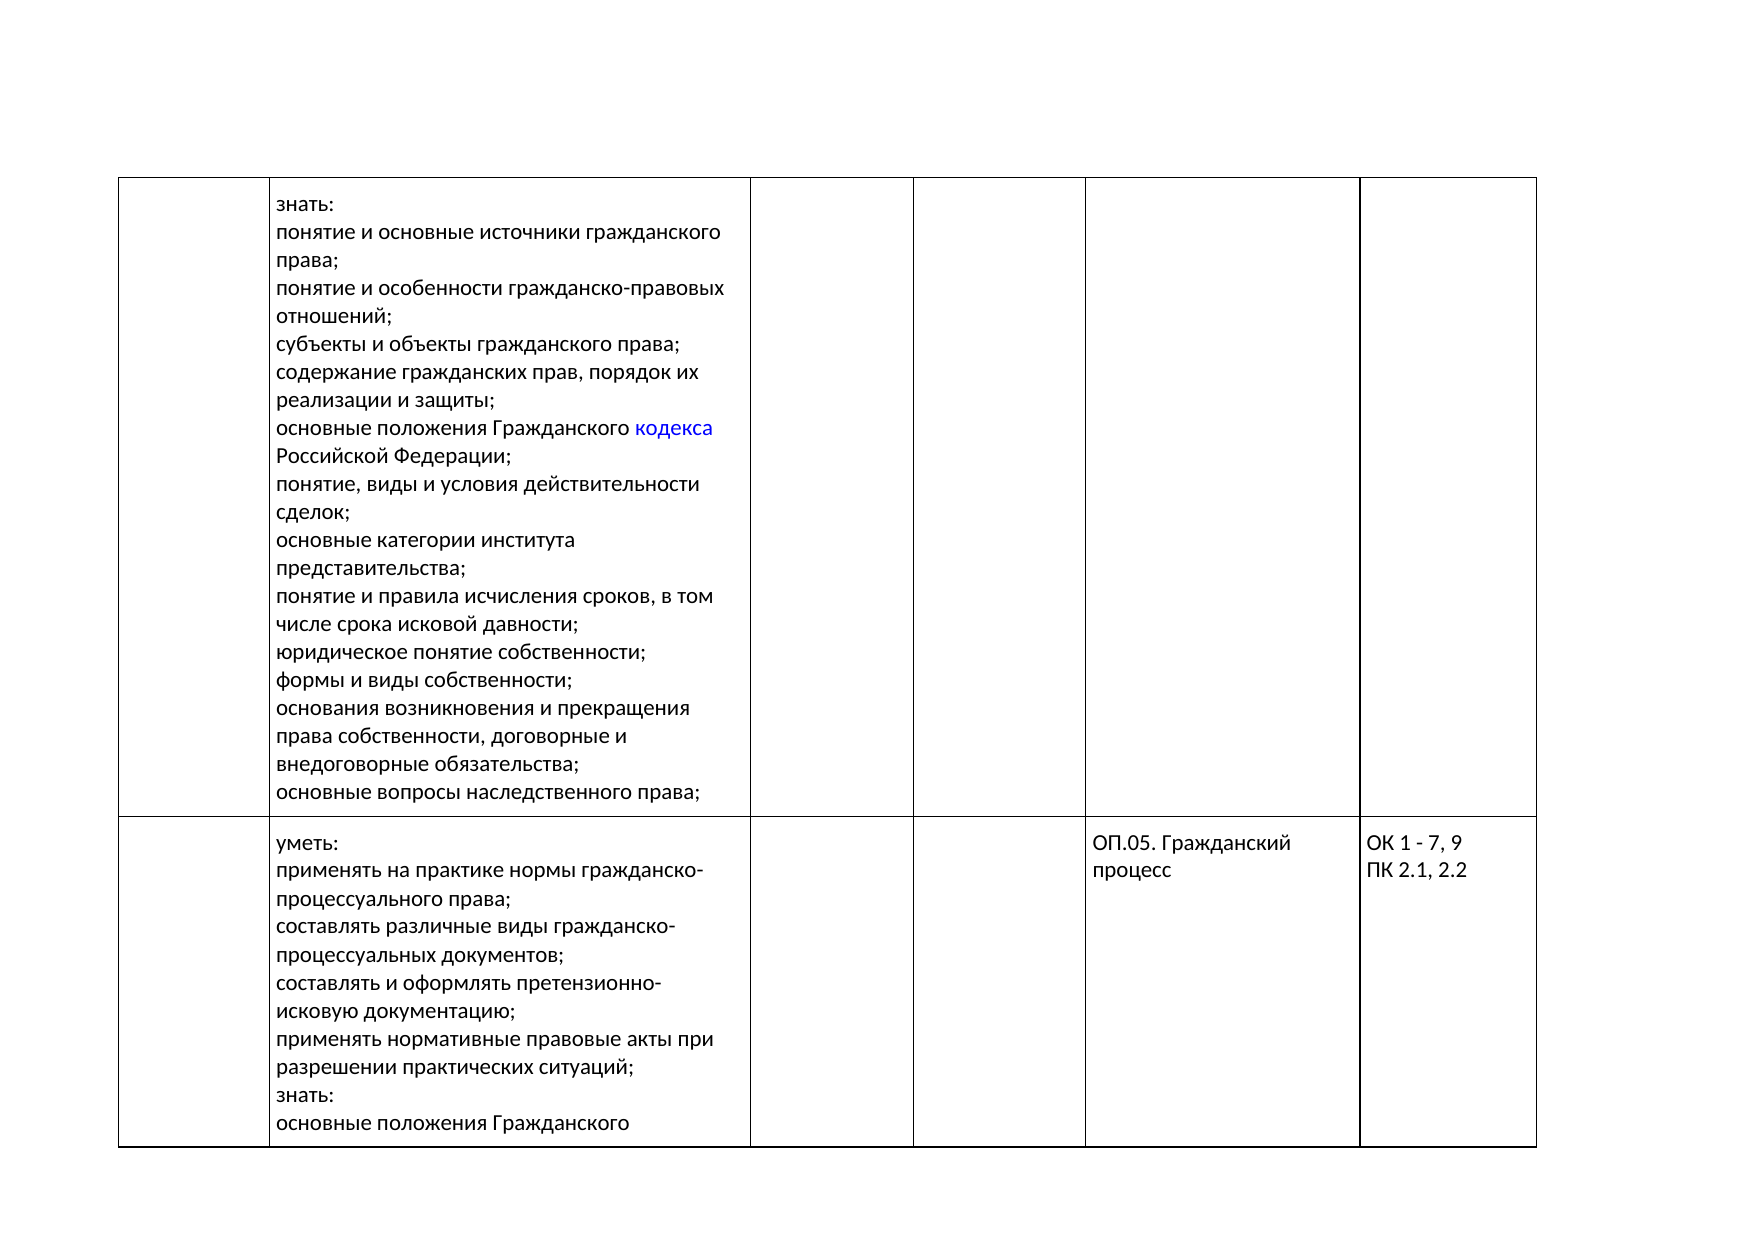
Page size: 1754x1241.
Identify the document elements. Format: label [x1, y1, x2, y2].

table_cell [1086, 178, 1359, 816]
table_cell [751, 178, 913, 816]
table_cell [270, 178, 750, 816]
table_cell [914, 817, 1085, 1146]
table_cell [1086, 817, 1359, 1146]
table_cell [119, 817, 269, 1146]
table_cell [914, 178, 1085, 816]
table_cell [1361, 817, 1536, 1146]
table_cell [270, 817, 750, 1146]
table_cell [751, 817, 913, 1146]
table_cell [119, 178, 269, 816]
table_cell [1361, 178, 1536, 816]
